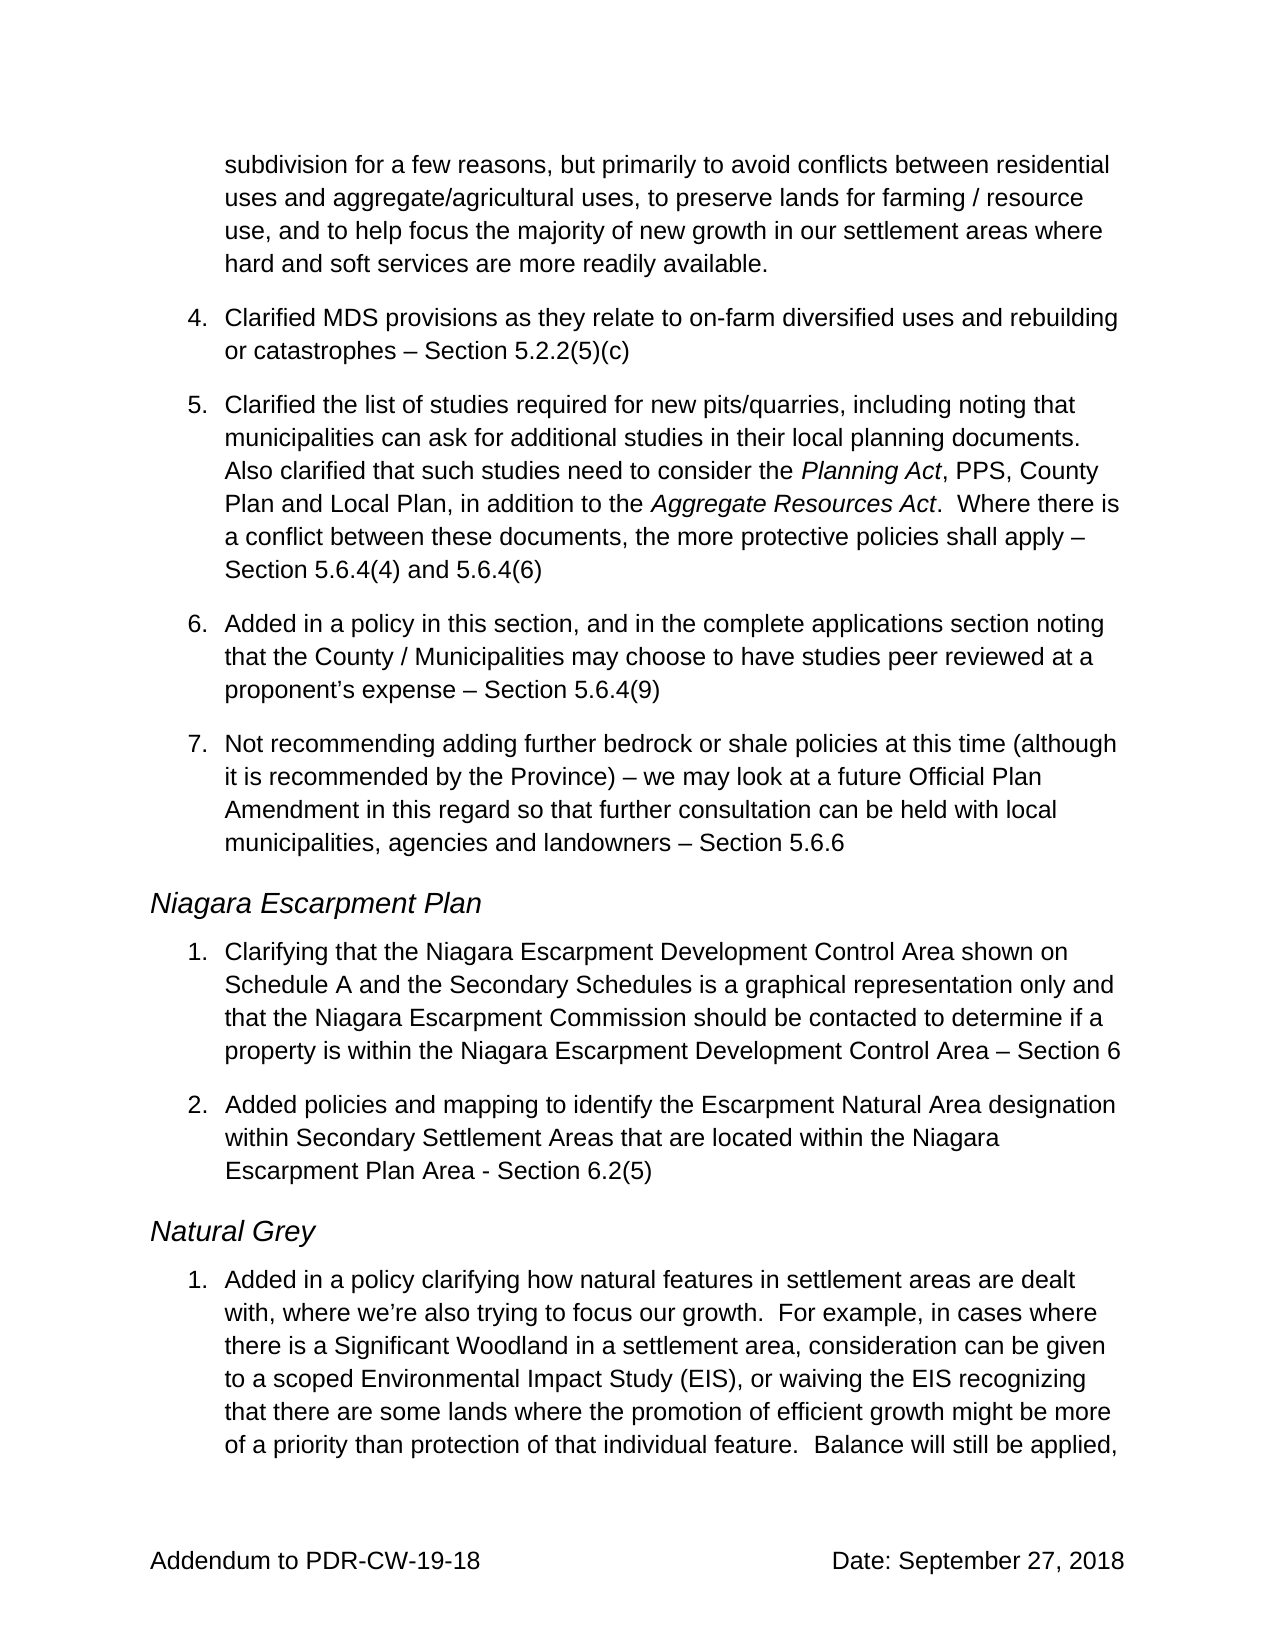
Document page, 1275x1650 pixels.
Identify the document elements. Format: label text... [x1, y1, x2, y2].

list Not recommending adding further bedrock or shale policies at this time (although it is recommended by the Province) – we may look at a future Official Plan Amendment in this regard so that further consultation can be held with local municipalities, agencies and landowners – Section 5.6.6 [187, 729, 1125, 856]
list Clarifying that the Niagara Escarpment Development Control Area shown on Schedule A and the Secondary Schedules is a graphical representation only and that the Niagara Escarpment Commission should be contacted to determine if a property is within the Niagara Escarpment Development Control Area – Section 6 [187, 937, 1125, 1064]
subtitle Niagara Escarpment Plan [150, 886, 1125, 919]
list Added in a policy in this section, and in the complete applications section noting that the County / Municipalities may choose to have studies peer reviewed at a proponent’s expense – Section 5.6.4(9) [187, 609, 1125, 703]
list Added policies and mapping to identify the Escarpment Natural Area designation within Secondary Settlement Areas that are located within the Niagara Escarpment Plan Area - Section 6.2(5) [187, 1090, 1125, 1184]
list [187, 1265, 1125, 1459]
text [224, 150, 1125, 278]
list Clarified MDS provisions as they relate to on-farm diversified uses and rebuilding or catastrophes – Section 5.2.2(5)(c) [187, 303, 1125, 365]
list Clarified the list of studies required for new pits/quarries, including noting that municipalities can ask for additional studies in their local planning documents. Also clarified that such studies need to consider the Planning Act, PPS, County Plan and Local Plan, in addition to the Aggregate Resources Act. Where there is a conflict between these documents, the more protective policies shall apply – Section 5.6.4(4) and 5.6.4(6) [187, 390, 1125, 584]
subtitle Natural Grey [150, 1214, 1125, 1247]
